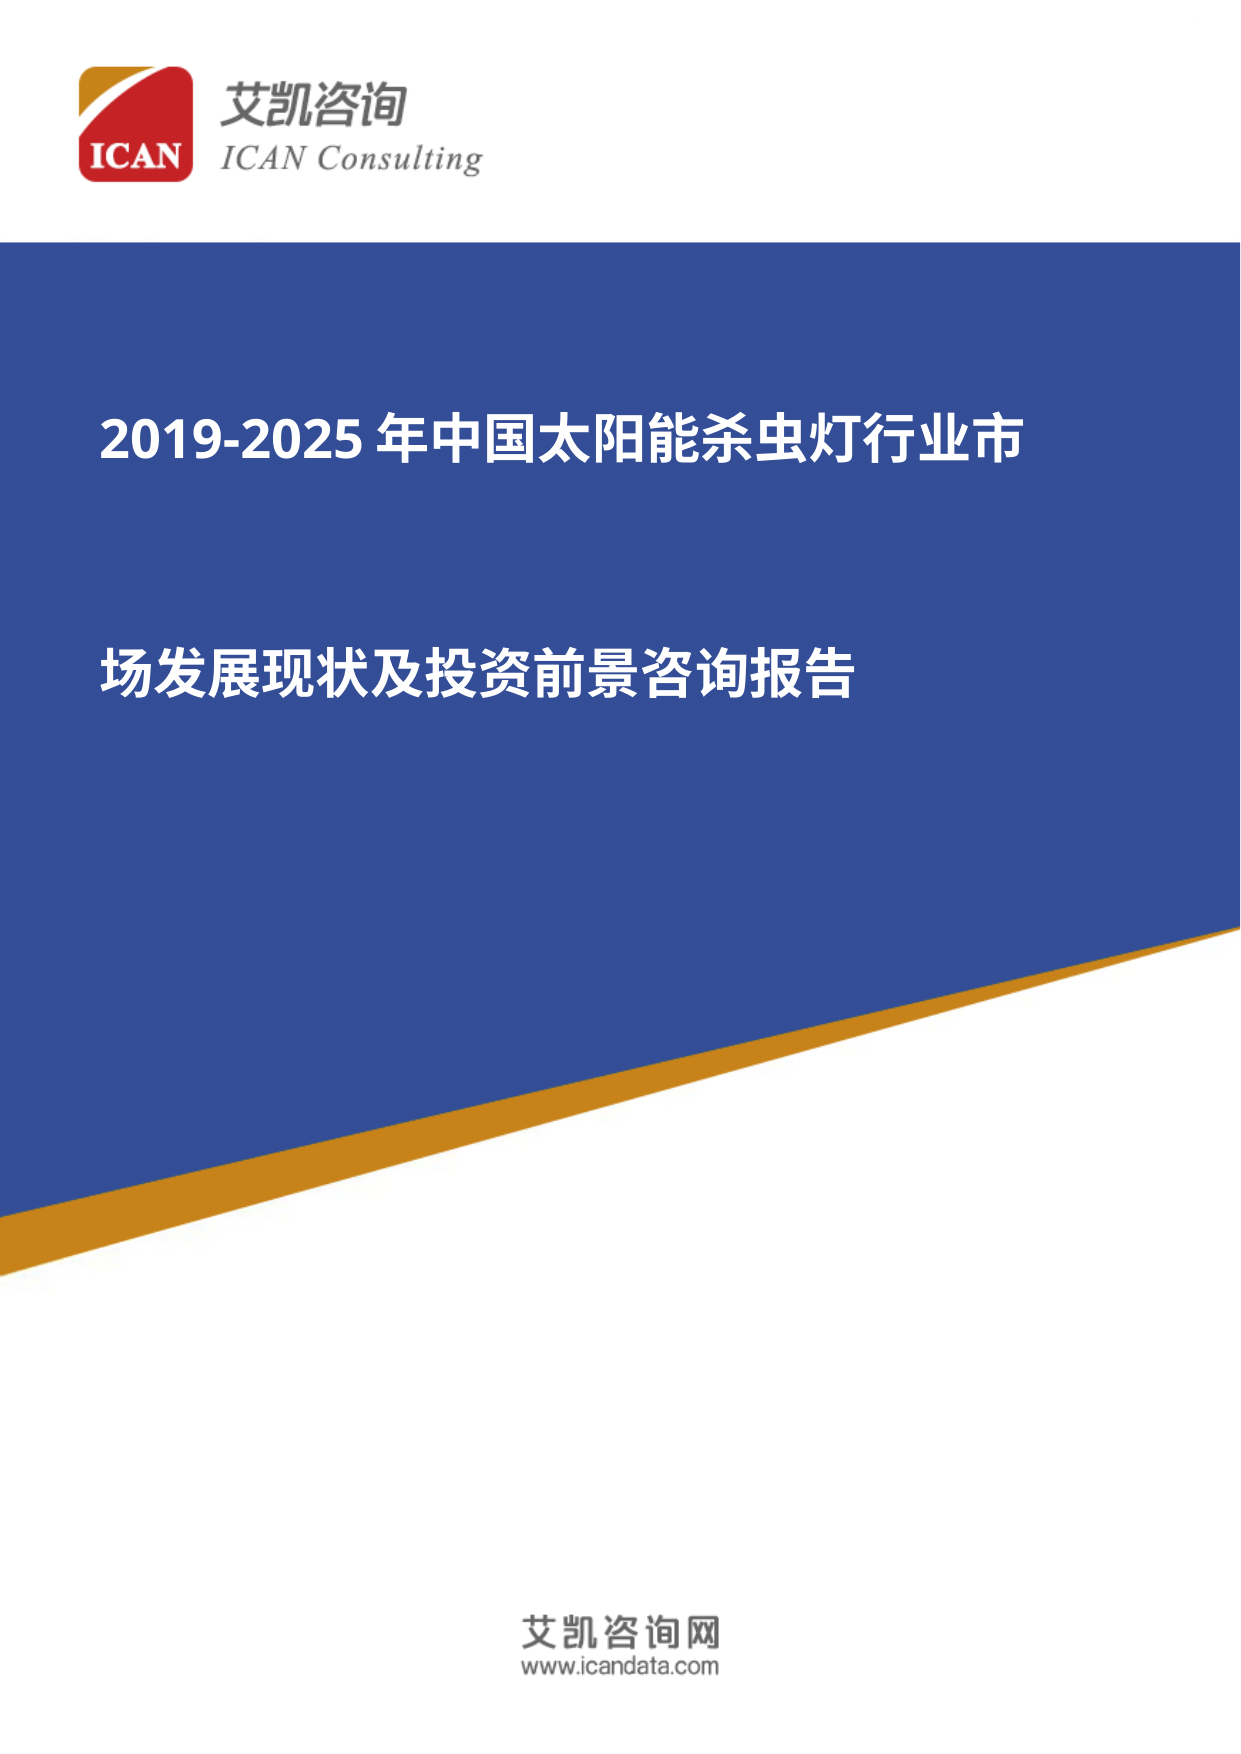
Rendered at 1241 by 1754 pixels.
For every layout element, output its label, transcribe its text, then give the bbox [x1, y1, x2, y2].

picture [0, 5, 1241, 1754]
subtitle 2019-2025年中国太阳能杀虫灯行业市场发展现状及投资前景咨询报告 [99, 386, 1053, 718]
